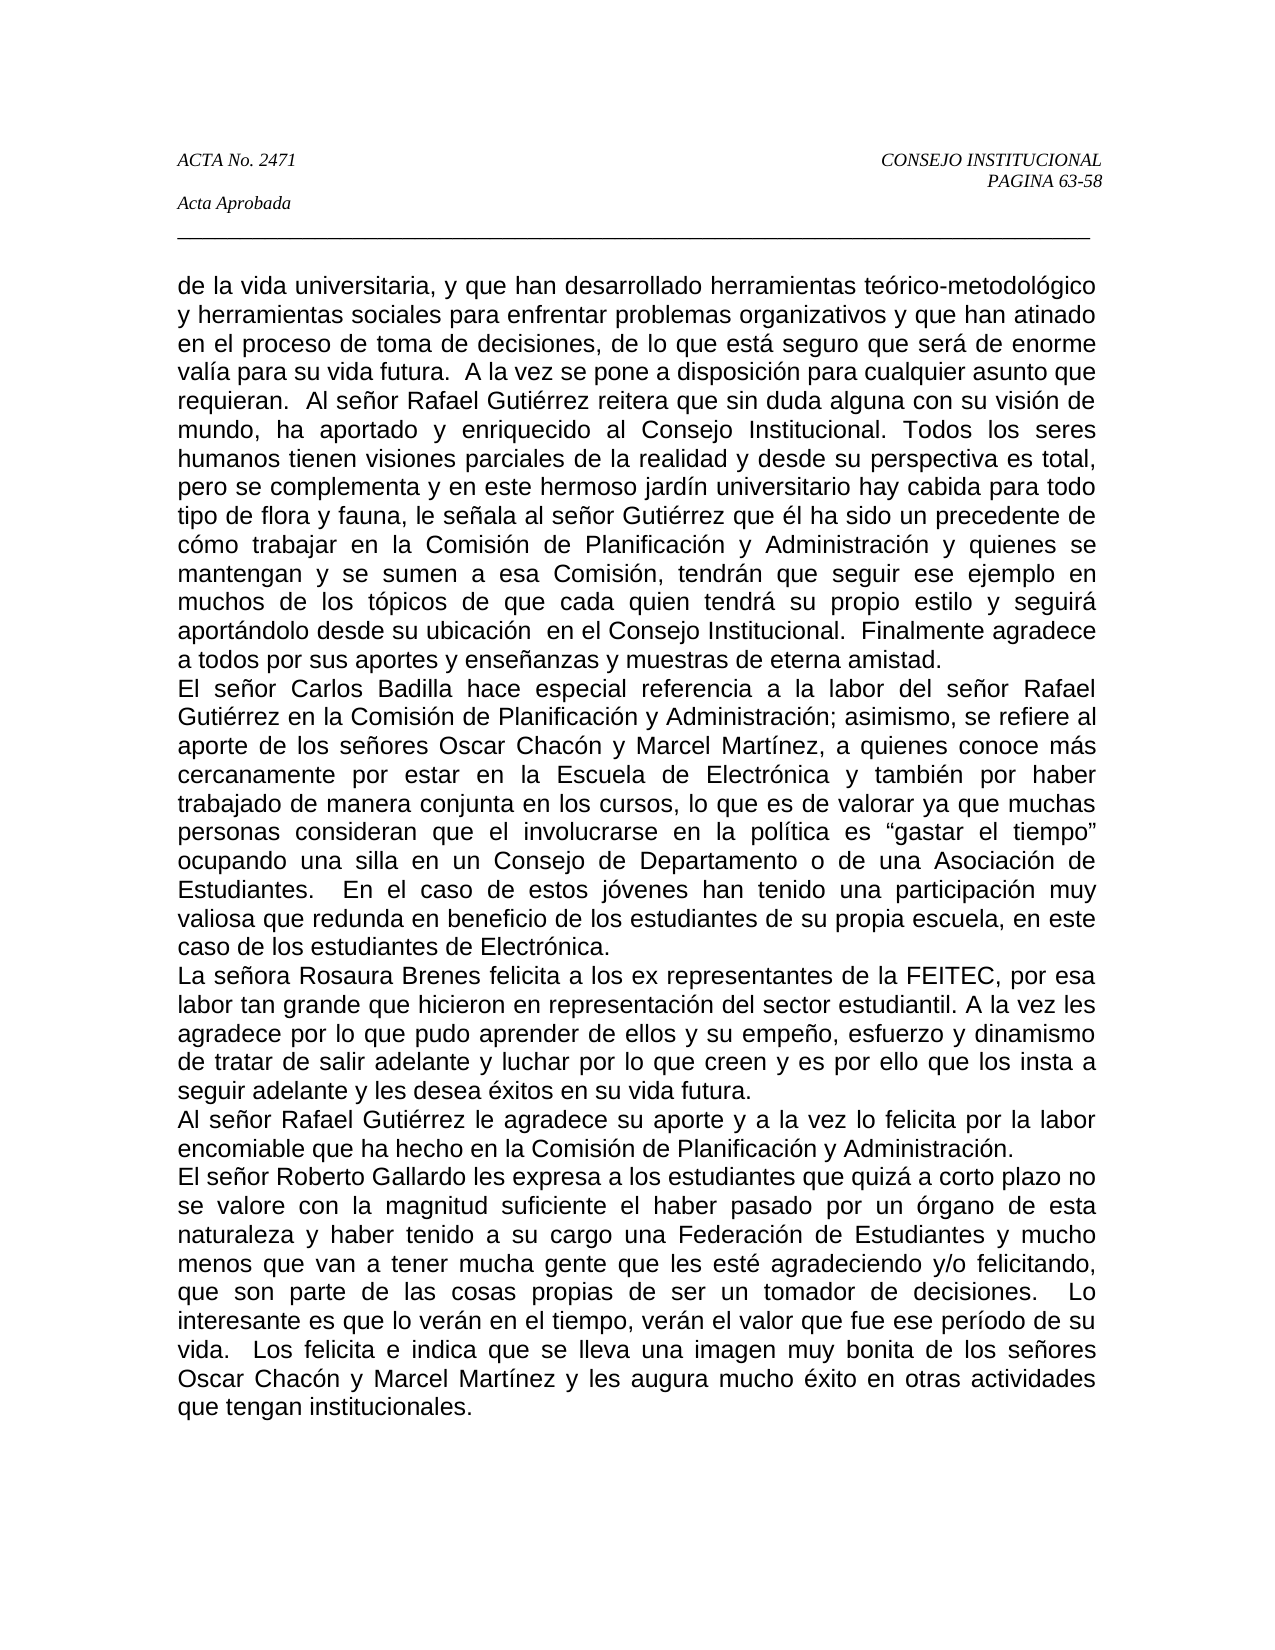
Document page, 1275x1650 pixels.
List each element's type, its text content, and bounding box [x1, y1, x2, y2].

text La señora Rosaura Brenes felicita a los ex representantes de la FEITEC, por esa labor tan grande que hicieron en representación del sector estudiantil. A la vez les agradece por lo que pudo aprender de ellos y su empeño, esfuerzo y dinamismo de tratar de salir adelante y luchar por lo que creen y es por ello que los insta a seguir adelante y les desea éxitos en su vida futura. [177, 961, 1098, 1105]
text Al señor Rafael Gutiérrez le agradece su aporte y a la vez lo felicita por la labor encomiable que ha hecho en la Comisión de Planificación y Administración. [177, 1105, 1098, 1162]
text El señor Carlos Badilla hace especial referencia a la labor del señor Rafael Gutiérrez en la Comisión de Planificación y Administración; asimismo, se refiere al aporte de los señores Oscar Chacón y Marcel Martínez, a quienes conoce más cercanamente por estar en la Escuela de Electrónica y también por haber trabajado de manera conjunta en los cursos, lo que es de valorar ya que muchas personas consideran que el involucrarse en la política es “gastar el tiempo” ocupando una silla en un Consejo de Departamento o de una Asociación de Estudiantes. En el caso de estos jóvenes han tenido una participación muy valiosa que redunda en beneficio de los estudiantes de su propia escuela, en este caso de los estudiantes de Electrónica. [177, 673, 1098, 961]
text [177, 271, 1098, 673]
text El señor Roberto Gallardo les expresa a los estudiantes que quizá a corto plazo no se valore con la magnitud suficiente el haber pasado por un órgano de esta naturaleza y haber tenido a su cargo una Federación de Estudiantes y mucho menos que van a tener mucha gente que les esté agradeciendo y/o felicitando, que son parte de las cosas propias de ser un tomador de decisiones. Lo interesante es que lo verán en el tiempo, verán el valor que fue ese período de su vida. Los felicita e indica que se lleva una imagen muy bonita de los señores Oscar Chacón y Marcel Martínez y les augura mucho éxito en otras actividades que tengan institucionales. [177, 1162, 1098, 1421]
